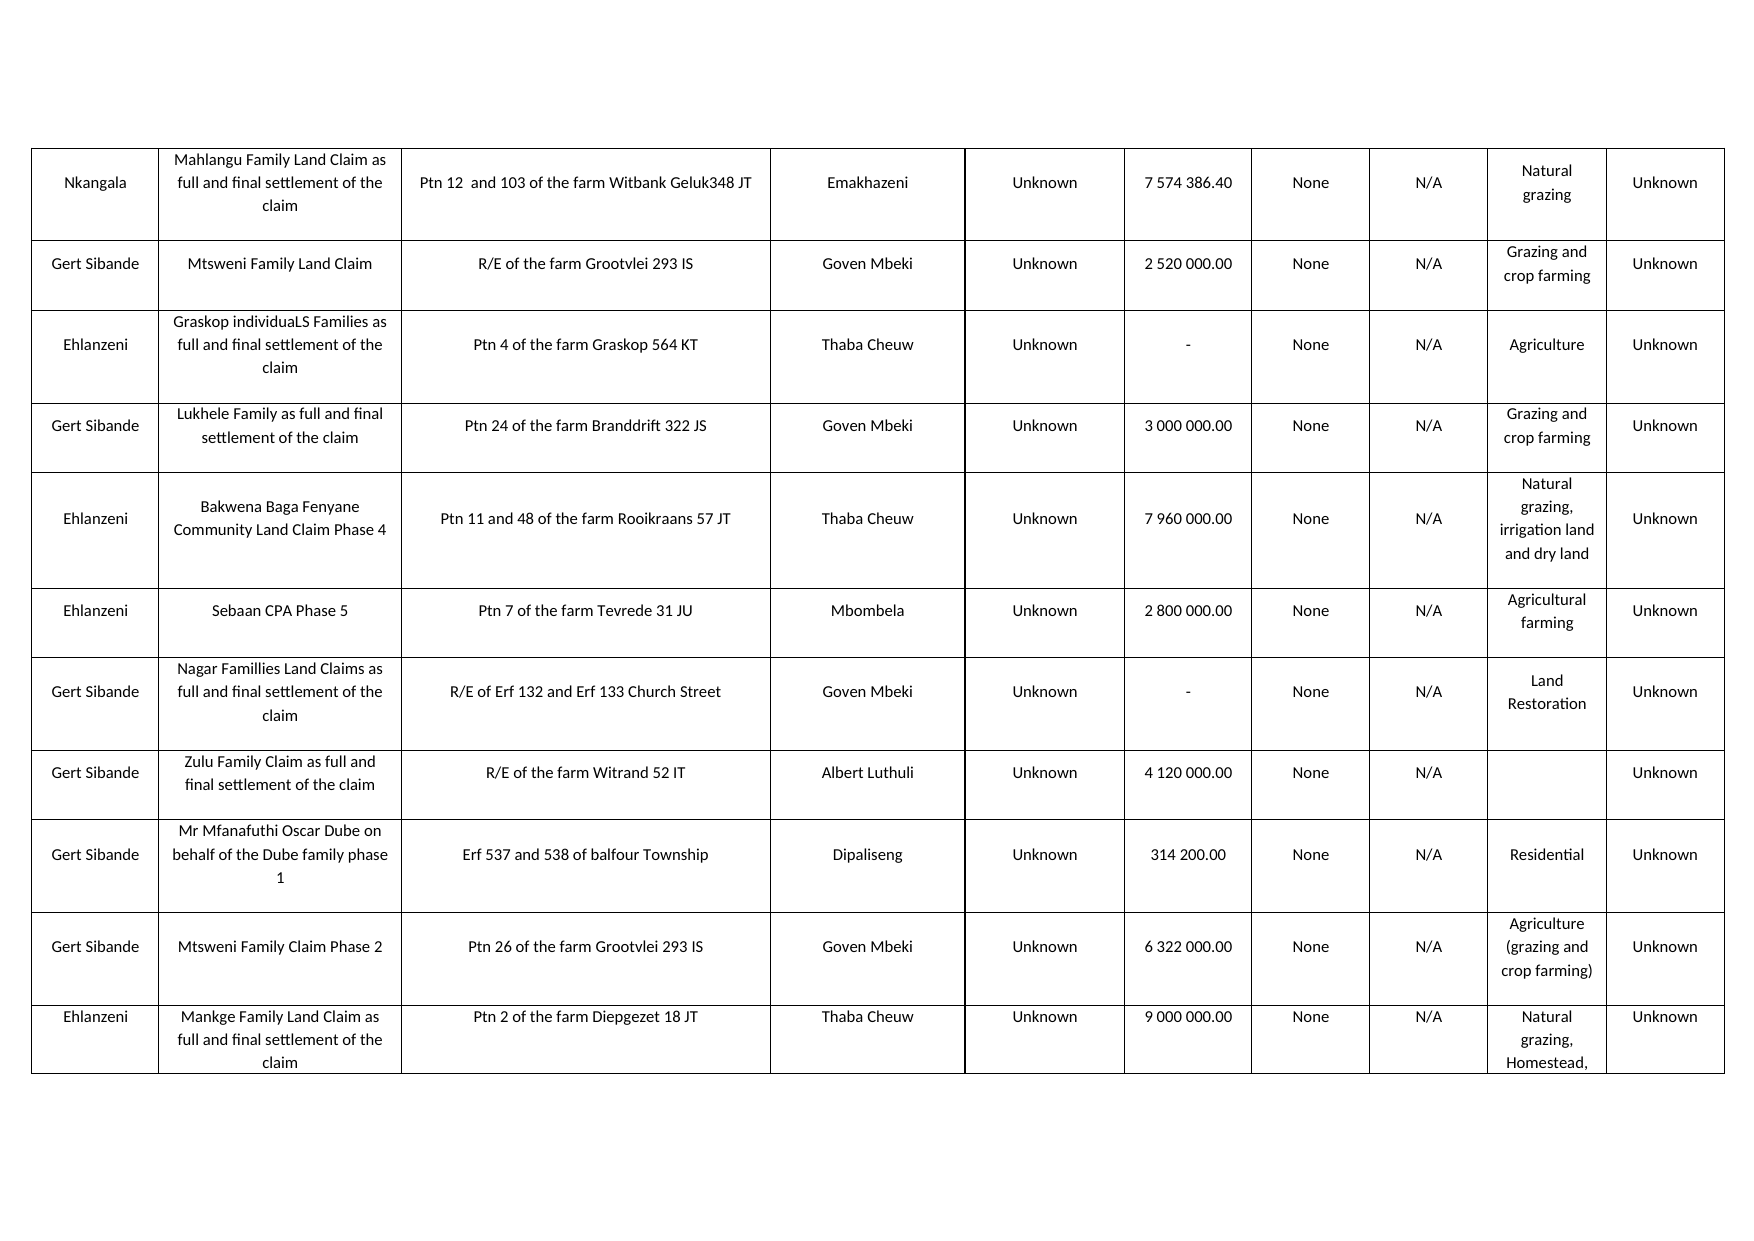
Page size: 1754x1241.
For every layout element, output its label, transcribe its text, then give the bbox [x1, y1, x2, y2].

table_cell None [1252, 751, 1369, 819]
table_cell 314 200.00 [1125, 820, 1251, 912]
table_cell Natural grazing [1488, 149, 1606, 240]
table_cell N/A [1370, 820, 1487, 912]
table_cell None [1252, 473, 1369, 588]
table_cell None [1252, 820, 1369, 912]
table_cell Unknown [966, 589, 1124, 657]
table_cell Ptn 26 of the farm Grootvlei 293 IS [402, 913, 770, 1005]
table_cell Unknown [1607, 820, 1724, 912]
table_cell 2 800 000.00 [1125, 589, 1251, 657]
table_cell None [1252, 1006, 1369, 1073]
table_cell R/E of the farm Grootvlei 293 IS [402, 241, 770, 310]
table_cell Lukhele Family as full and final settlement of the claim [159, 404, 401, 472]
table_cell None [1252, 404, 1369, 472]
table_cell Grazing and crop farming [1488, 241, 1606, 310]
table_cell N/A [1370, 149, 1487, 240]
table_cell 9 000 000.00 [1125, 1006, 1251, 1073]
table_cell Unknown [1607, 149, 1724, 240]
table_cell None [1252, 913, 1369, 1005]
table_cell Unknown [966, 241, 1124, 310]
table_cell Agriculture (grazing and crop farming) [1488, 913, 1606, 1005]
table_cell N/A [1370, 589, 1487, 657]
table_cell Ptn 11 and 48 of the farm Rooikraans 57 JT [402, 473, 770, 588]
table_cell Unknown [1607, 404, 1724, 472]
table_cell Ehlanzeni [32, 311, 158, 402]
table_cell Unknown [966, 751, 1124, 819]
table_cell Unknown [1607, 1006, 1724, 1073]
table_cell Unknown [966, 473, 1124, 588]
table_cell Unknown [1607, 473, 1724, 588]
table_cell Unknown [966, 913, 1124, 1005]
table_cell None [1252, 658, 1369, 750]
table_cell Nagar Famillies Land Claims as full and final settlement of the claim [159, 658, 401, 750]
table_cell - [1125, 311, 1251, 402]
table_cell Thaba Cheuw [771, 1006, 964, 1073]
table_cell Nkangala [32, 149, 158, 240]
table_cell Unknown [1607, 751, 1724, 819]
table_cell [402, 1006, 770, 1073]
table_cell Unknown [1607, 658, 1724, 750]
table_cell Unknown [1607, 311, 1724, 402]
table_cell Unknown [966, 149, 1124, 240]
table_cell Mtsweni Family Land Claim [159, 241, 401, 310]
table_cell Ptn 7 of the farm Tevrede 31 JU [402, 589, 770, 657]
table_cell N/A [1370, 311, 1487, 402]
table_cell Gert Sibande [32, 241, 158, 310]
table_cell Land Restoration [1488, 658, 1606, 750]
table_cell Graskop individuaLS Families as full and final settlement of the claim [159, 311, 401, 402]
table_cell Gert Sibande [32, 404, 158, 472]
table_cell [1488, 751, 1606, 819]
table_cell Mbombela [771, 589, 964, 657]
table_cell Emakhazeni [771, 149, 964, 240]
table_cell Albert Luthuli [771, 751, 964, 819]
table_cell Unknown [966, 311, 1124, 402]
table_cell 4 120 000.00 [1125, 751, 1251, 819]
table_cell Gert Sibande [32, 913, 158, 1005]
table_cell N/A [1370, 658, 1487, 750]
table_cell Sebaan CPA Phase 5 [159, 589, 401, 657]
table_cell Bakwena Baga Fenyane Community Land Claim Phase 4 [159, 473, 401, 588]
table_cell Gert Sibande [32, 751, 158, 819]
table_cell Agriculture [1488, 311, 1606, 402]
table_cell None [1252, 241, 1369, 310]
table_cell Goven Mbeki [771, 658, 964, 750]
table_cell Grazing and crop farming [1488, 404, 1606, 472]
table_cell Goven Mbeki [771, 404, 964, 472]
table_cell Ptn 4 of the farm Graskop 564 KT [402, 311, 770, 402]
table_cell Thaba Cheuw [771, 473, 964, 588]
table_cell N/A [1370, 751, 1487, 819]
table_cell Goven Mbeki [771, 913, 964, 1005]
table_cell Residential [1488, 820, 1606, 912]
table_cell Unknown [1607, 589, 1724, 657]
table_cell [1488, 1006, 1606, 1073]
table_cell Gert Sibande [32, 658, 158, 750]
table_cell None [1252, 311, 1369, 402]
table_cell R/E of Erf 132 and Erf 133 Church Street [402, 658, 770, 750]
table_cell N/A [1370, 1006, 1487, 1073]
table_cell Ehlanzeni [32, 589, 158, 657]
table_cell Erf 537 and 538 of balfour Township [402, 820, 770, 912]
table_cell None [1252, 149, 1369, 240]
table_cell N/A [1370, 913, 1487, 1005]
table_cell Unknown [966, 658, 1124, 750]
table_cell Mr Mfanafuthi Oscar Dube on behalf of the Dube family phase 1 [159, 820, 401, 912]
table_cell Mahlangu Family Land Claim as full and final settlement of the claim [159, 149, 401, 240]
table_cell Unknown [1607, 913, 1724, 1005]
table_cell N/A [1370, 473, 1487, 588]
table_cell None [1252, 589, 1369, 657]
table_cell Ptn 12 and 103 of the farm Witbank Geluk348 JT [402, 149, 770, 240]
table_cell Unknown [1607, 241, 1724, 310]
table_cell Gert Sibande [32, 820, 158, 912]
table_cell Ehlanzeni [32, 1006, 158, 1073]
table_cell Unknown [966, 404, 1124, 472]
table_cell Ehlanzeni [32, 473, 158, 588]
table_cell N/A [1370, 404, 1487, 472]
table_cell Natural grazing, irrigation land and dry land [1488, 473, 1606, 588]
table_cell 6 322 000.00 [1125, 913, 1251, 1005]
table_cell Ptn 24 of the farm Branddrift 322 JS [402, 404, 770, 472]
table_cell Goven Mbeki [771, 241, 964, 310]
table_cell - [1125, 658, 1251, 750]
table_cell 3 000 000.00 [1125, 404, 1251, 472]
table_cell 7 574 386.40 [1125, 149, 1251, 240]
table_cell Unknown [966, 820, 1124, 912]
table_cell Unknown [966, 1006, 1124, 1073]
table_cell Thaba Cheuw [771, 311, 964, 402]
table_cell 2 520 000.00 [1125, 241, 1251, 310]
table_cell 7 960 000.00 [1125, 473, 1251, 588]
table_cell Dipaliseng [771, 820, 964, 912]
table_cell R/E of the farm Witrand 52 IT [402, 751, 770, 819]
table_cell Agricultural farming [1488, 589, 1606, 657]
table_cell Zulu Family Claim as full and final settlement of the claim [159, 751, 401, 819]
table_cell N/A [1370, 241, 1487, 310]
table_cell Mtsweni Family Claim Phase 2 [159, 913, 401, 1005]
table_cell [159, 1006, 401, 1073]
